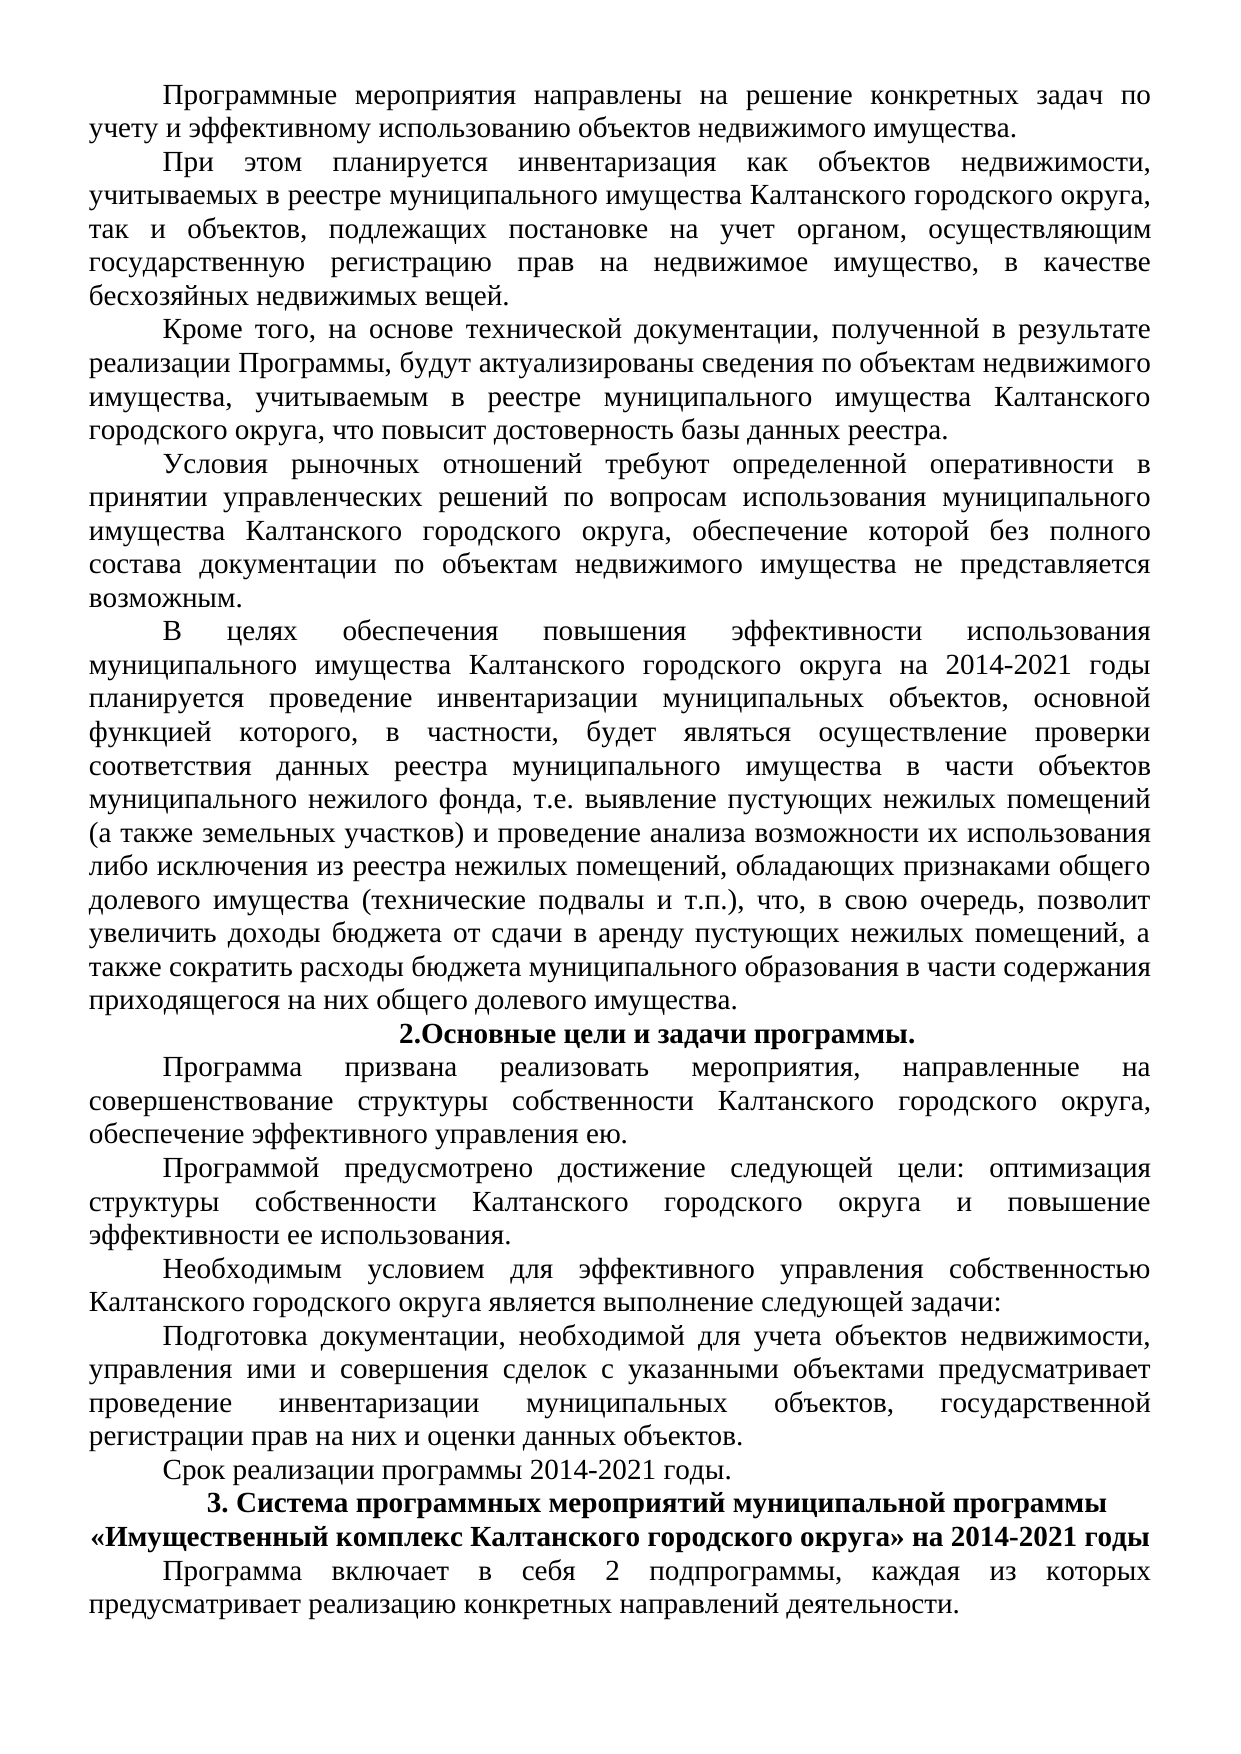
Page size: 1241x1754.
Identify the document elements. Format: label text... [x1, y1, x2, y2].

title В целях обеспечения повышения эффективности использования муниципального имущества Калтанского городского округа на 2014-2021 годы планируется проведение инвентаризации муниципальных объектов, основной функцией которого, в частности, будет являться осуществление проверки соответствия данных реестра муниципального имущества в части объектов муниципального нежилого фонда, т.е. выявление пустующих нежилых помещений (а также земельных участков) и проведение анализа возможности их использования либо исключения из реестра нежилых помещений, обладающих признаками общего долевого имущества (технические подвалы и т.п.), что, в свою очередь, позволит увеличить доходы бюджета от сдачи в аренду пустующих нежилых помещений, а также сократить расходы бюджета муниципального образования в части содержания приходящегося на них общего долевого имущества. [89, 613, 1152, 1016]
title Подготовка документации, необходимой для учета объектов недвижимости, управления ими и совершения сделок с указанными объектами предусматривает проведение инвентаризации муниципальных объектов, государственной регистрации прав на них и оценки данных объектов. [89, 1318, 1152, 1452]
text Программа включает в себя 2 подпрограммы, каждая из которых предусматривает реализацию конкретных направлений деятельности. [89, 1553, 1152, 1620]
title Кроме того, на основе технической документации, полученной в результате реализации Программы, будут актуализированы сведения по объектам недвижимого имущества, учитываемым в реестре муниципального имущества Калтанского городского округа, что повысит достоверность базы данных реестра. [89, 312, 1152, 446]
title Программные мероприятия направлены на решение конкретных задач по учету и эффективному использованию объектов недвижимого имущества. [89, 77, 1152, 144]
title При этом планируется инвентаризация как объектов недвижимости, учитываемых в реестре муниципального имущества Калтанского городского округа, так и объектов, подлежащих постановке на учет органом, осуществляющим государственную регистрацию прав на недвижимое имущество, в качестве бесхозяйных недвижимых вещей. [89, 144, 1152, 312]
title Программа призвана реализовать мероприятия, направленные на совершенствование структуры собственности Калтанского городского округа, обеспечение эффективного управления ею. [89, 1049, 1152, 1150]
title Программой предусмотрено достижение следующей цели: оптимизация структуры собственности Калтанского городского округа и повышение эффективности ее использования. [89, 1150, 1152, 1251]
title Срок реализации программы 2014-2021 годы. [89, 1452, 1152, 1486]
title 3. Система программных мероприятий муниципальной программы «Имущественный комплекс Калтанского городского округа» на 2014-2021 годы [89, 1486, 1152, 1553]
title Условия рыночных отношений требуют определенной оперативности в принятии управленческих решений по вопросам использования муниципального имущества Калтанского городского округа, обеспечение которой без полного состава документации по объектам недвижимого имущества не представляется возможным. [89, 446, 1152, 613]
title 2.Основные цели и задачи программы. [89, 1016, 1152, 1049]
title Необходимым условием для эффективного управления собственностью Калтанского городского округа является выполнение следующей задачи: [89, 1251, 1152, 1318]
